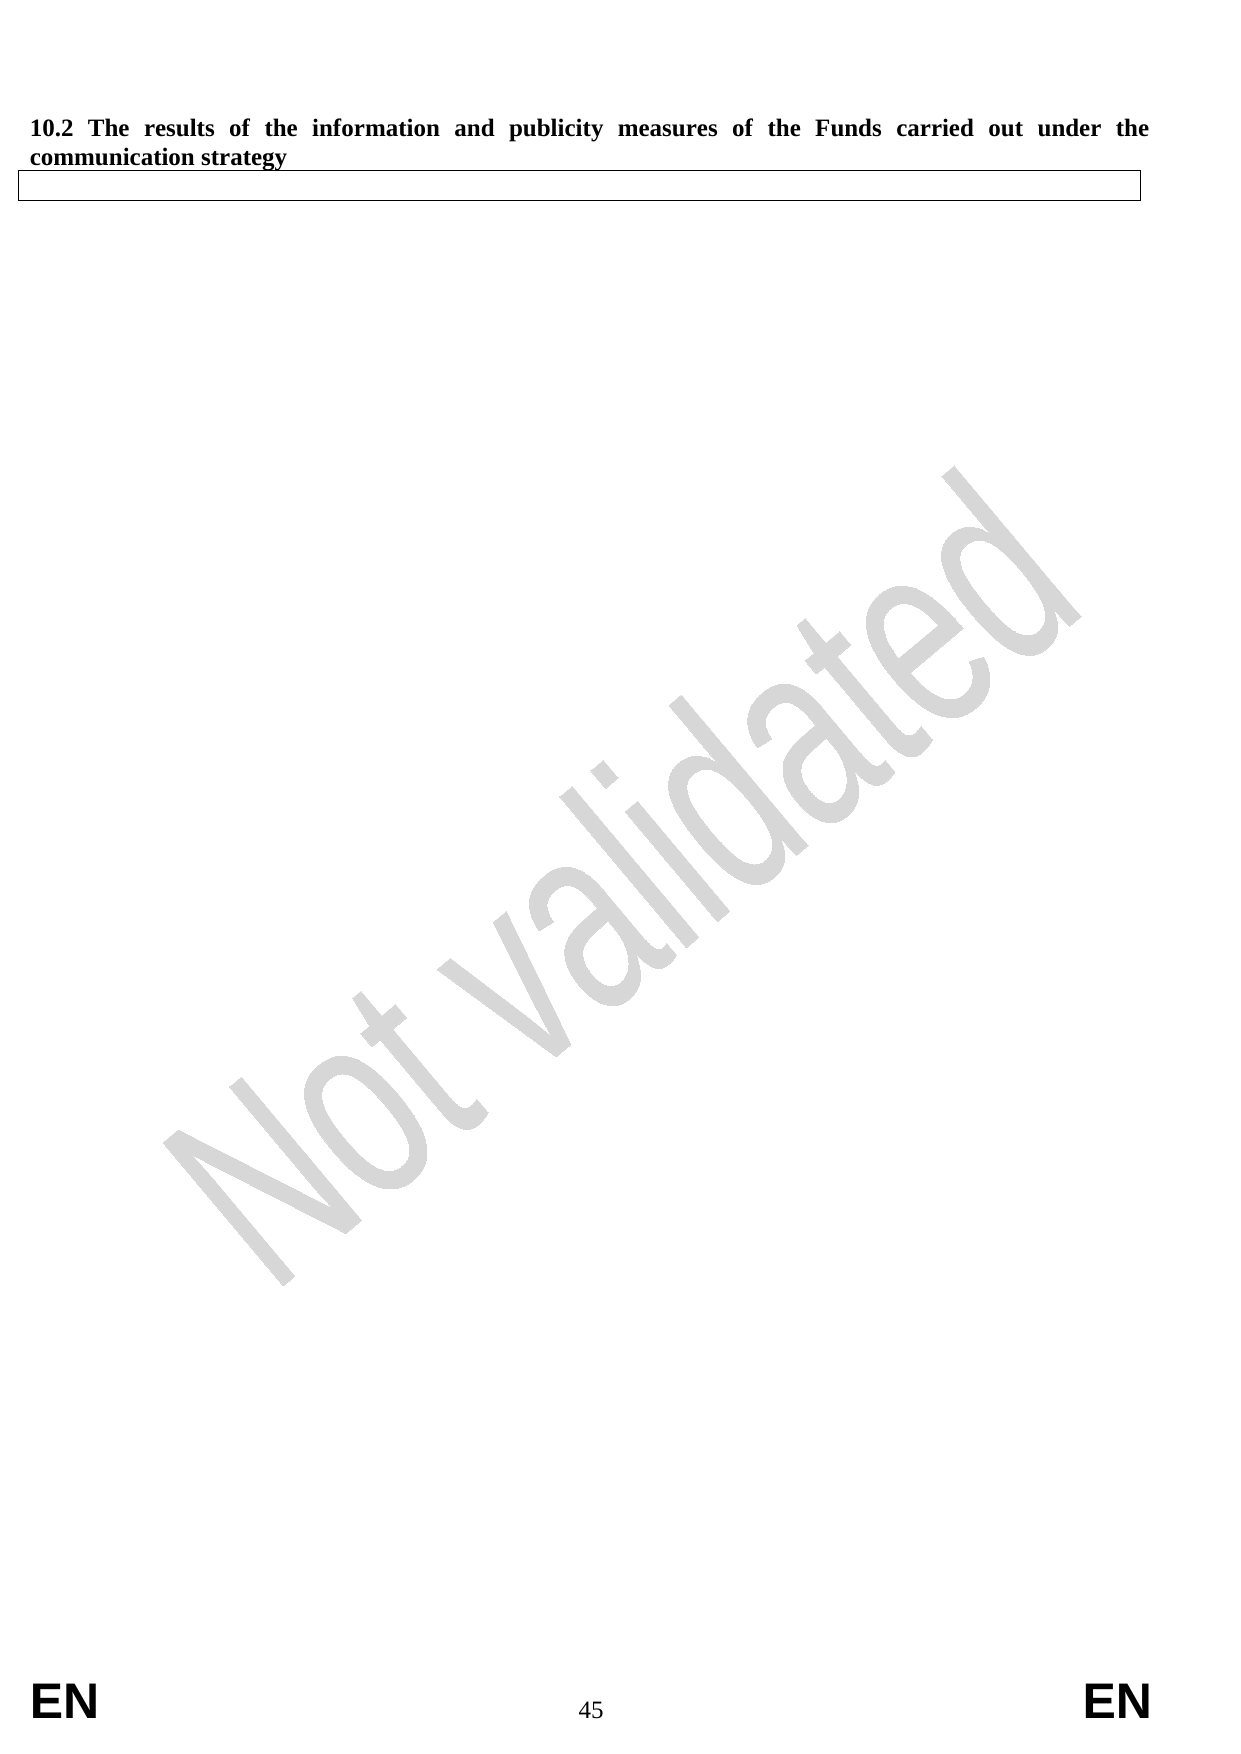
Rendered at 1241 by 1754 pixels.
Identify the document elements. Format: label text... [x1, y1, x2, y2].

subtitle 10.2 The results of the information and publicity measures of the Funds carried out under the communication strategy [29, 113, 1152, 170]
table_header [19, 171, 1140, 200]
